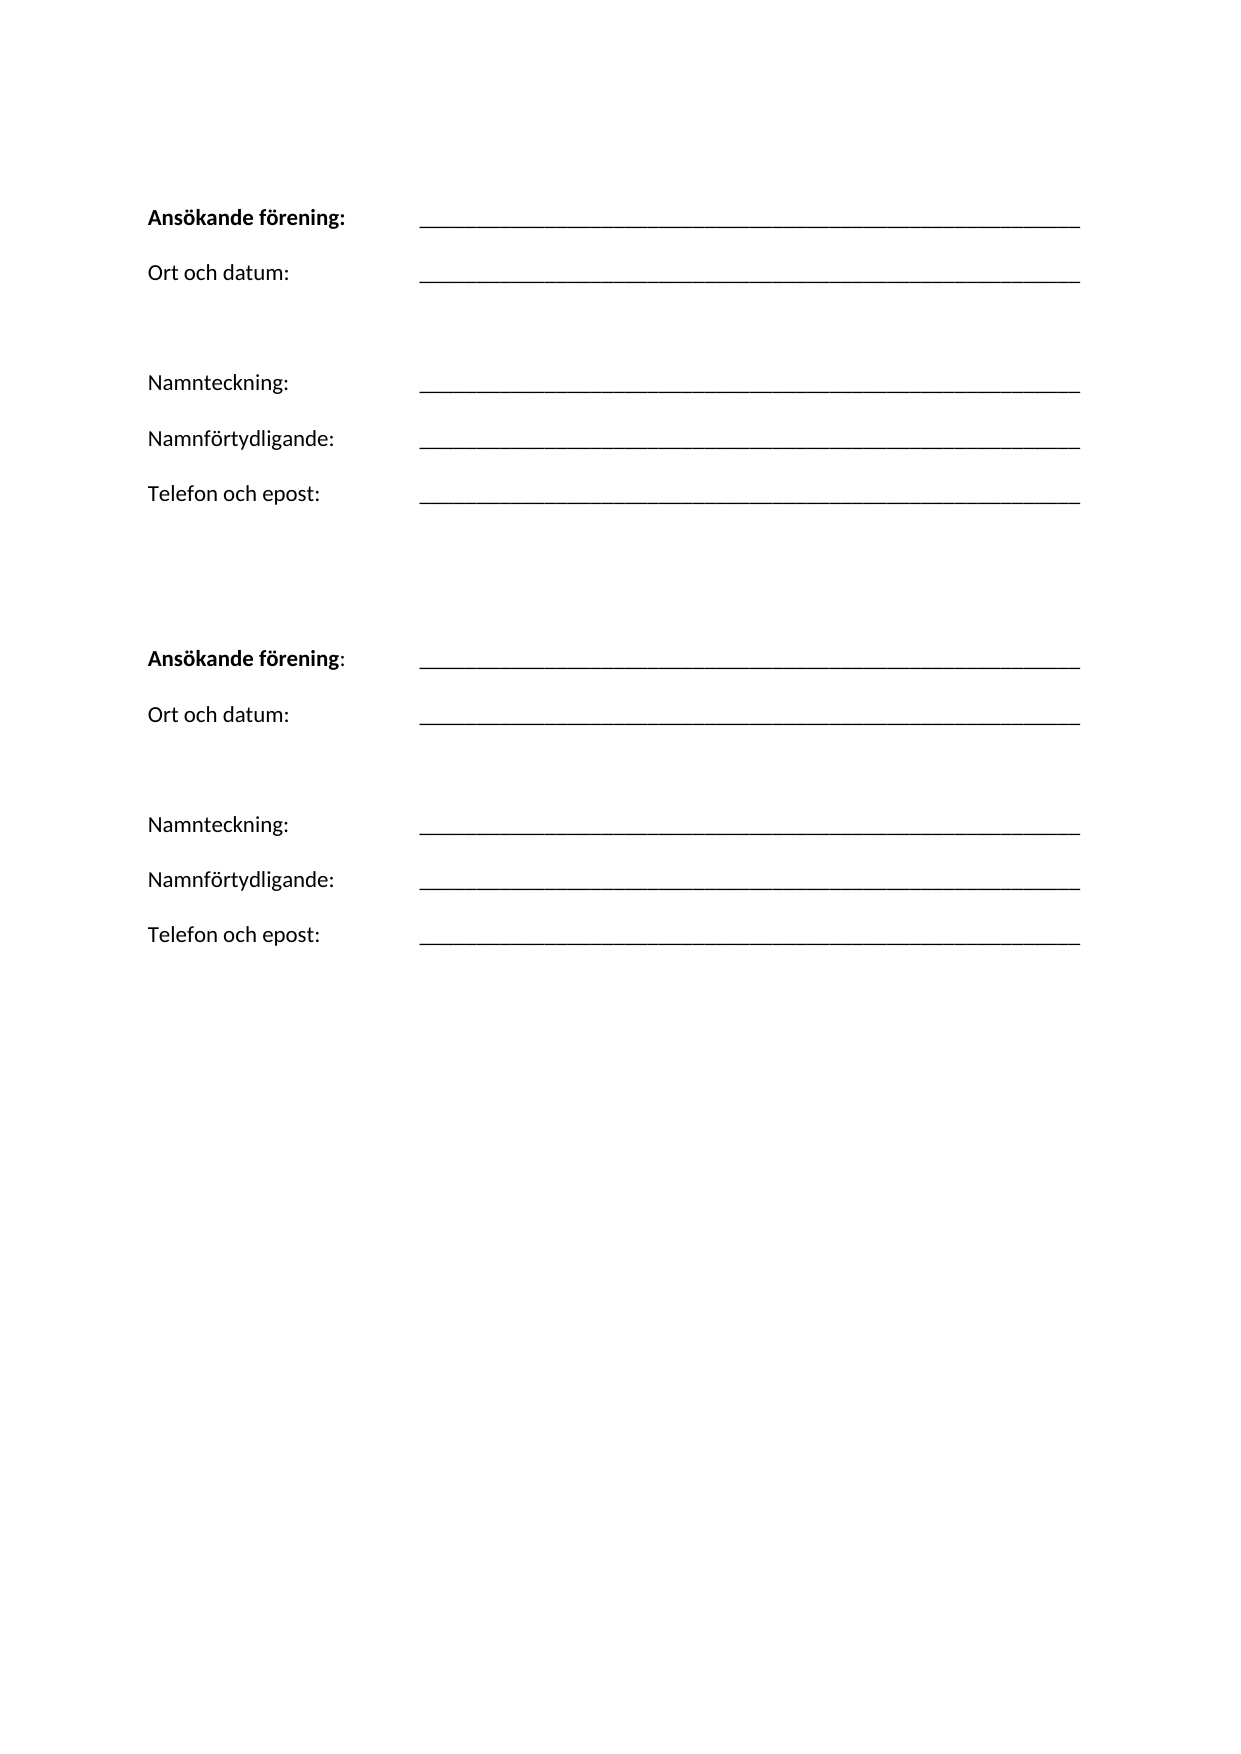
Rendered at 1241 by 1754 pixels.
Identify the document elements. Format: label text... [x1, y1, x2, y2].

text Namnteckning: __________________________________________________________ [148, 810, 1093, 838]
text Ansökande förening: __________________________________________________________ [148, 644, 1093, 672]
text Ort och datum: __________________________________________________________ [148, 700, 1093, 728]
text Ansökande förening: __________________________________________________________ [148, 203, 1093, 231]
text Telefon och epost: __________________________________________________________ [148, 921, 1093, 948]
text Namnteckning: __________________________________________________________ [148, 368, 1093, 396]
text Ort och datum: __________________________________________________________ [148, 258, 1093, 286]
text Namnförtydligande: __________________________________________________________ [148, 424, 1093, 452]
text Namnförtydligande: __________________________________________________________ [148, 865, 1093, 893]
text Telefon och epost: __________________________________________________________ [148, 479, 1093, 507]
